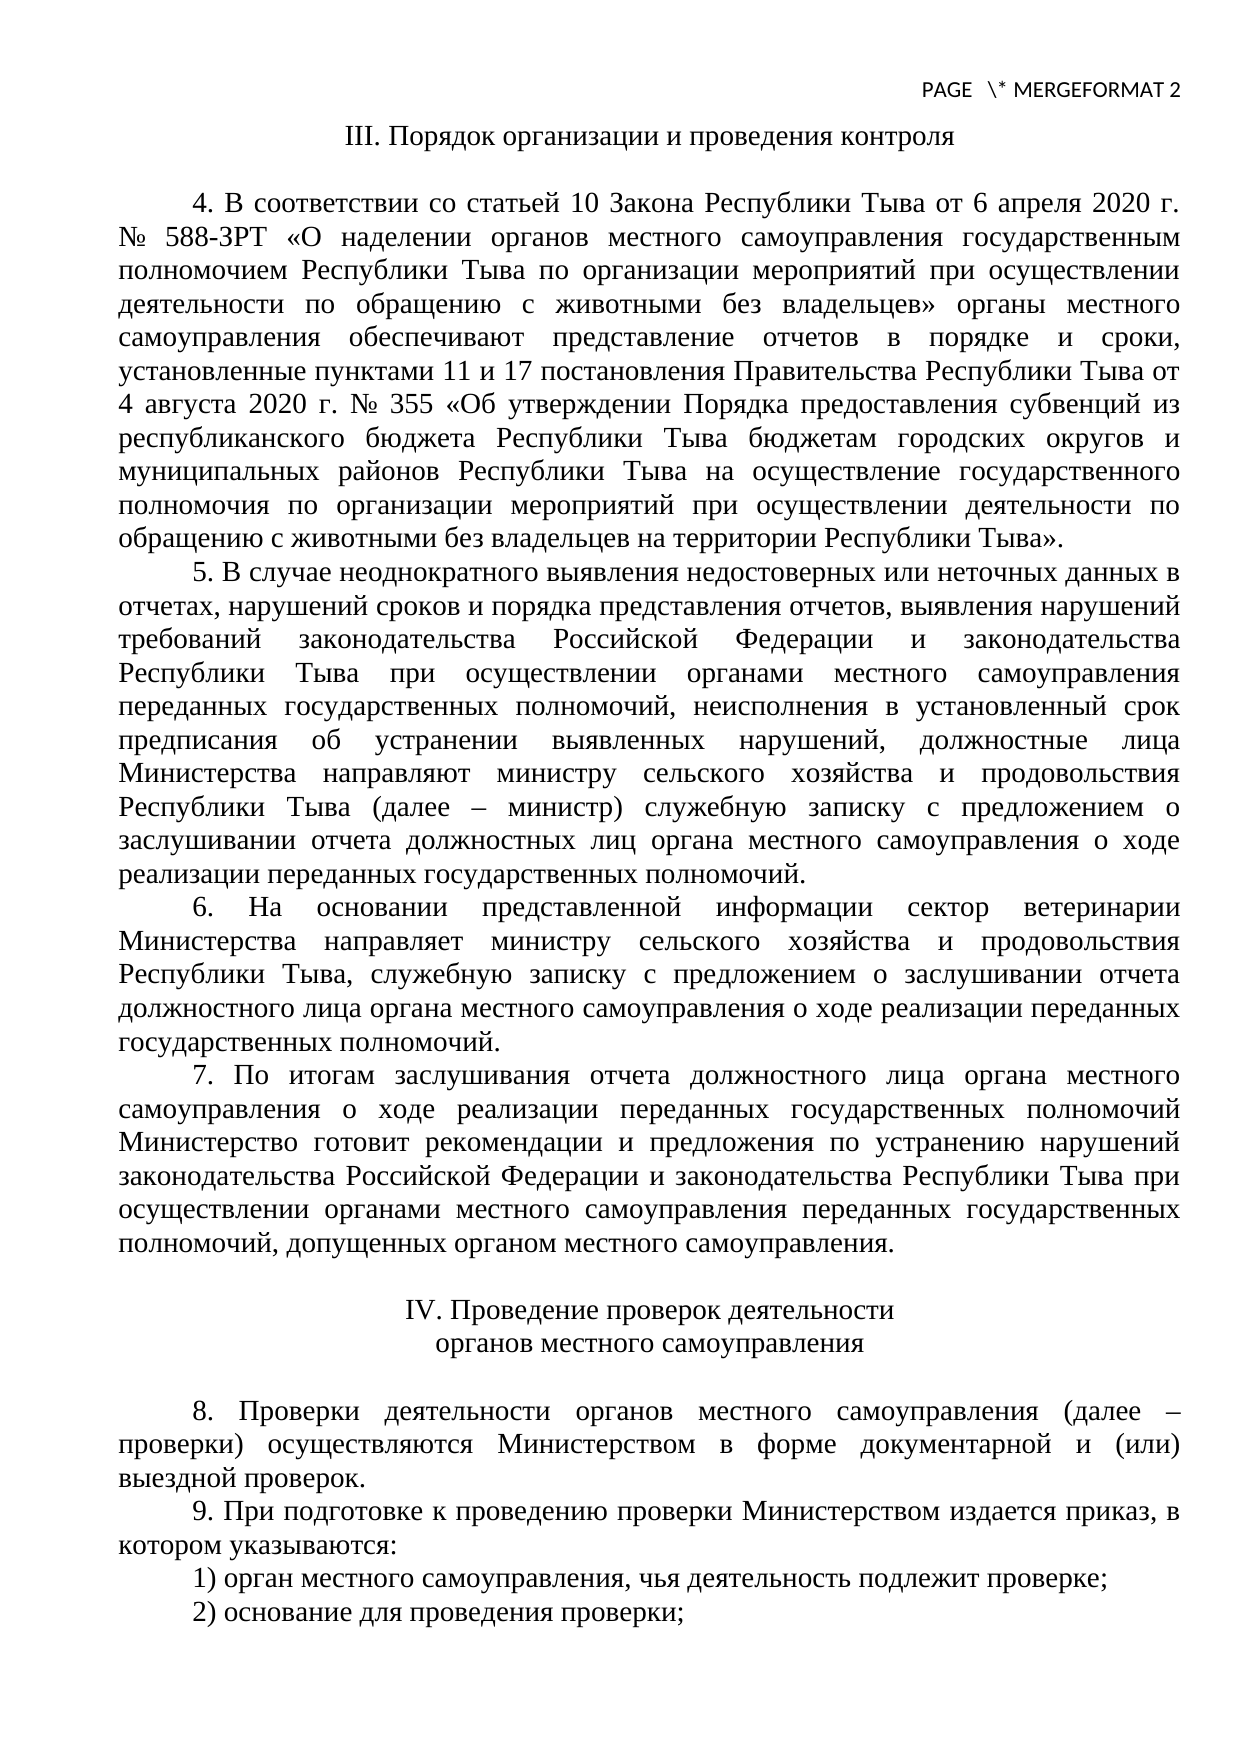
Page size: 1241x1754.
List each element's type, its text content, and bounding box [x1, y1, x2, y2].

text 9. При подготовке к проведению проверки Министерством издается приказ, в котором указываются: [118, 1493, 1181, 1560]
text органов местного самоуправления [118, 1326, 1181, 1359]
text 7. По итогам заслушивания отчета должностного лица органа местного самоуправления о ходе реализации переданных государственных полномочий Министерство готовит рекомендации и предложения по устранению нарушений законодательства Российской Федерации и законодательства Республики Тыва при осуществлении органами местного самоуправления переданных государственных полномочий, допущенных органом местного самоуправления. [118, 1057, 1181, 1258]
text III. Порядок организации и проведения контроля [118, 118, 1181, 152]
text 6. На основании представленной информации сектор ветеринарии Министерства направляет министру сельского хозяйства и продовольствия Республики Тыва, служебную записку с предложением о заслушивании отчета должностного лица органа местного самоуправления о ходе реализации переданных государственных полномочий. [118, 889, 1181, 1057]
text 2) основание для проведения проверки; [118, 1594, 1181, 1627]
text 4. В соответствии со статьей 10 Закона Республики Тыва от 6 апреля 2020 г. № 588-ЗРТ «О наделении органов местного самоуправления государственным полномочием Республики Тыва по организации мероприятий при осуществлении деятельности по обращению с животными без владельцев» органы местного самоуправления обеспечивают представление отчетов в порядке и сроки, установленные пунктами 11 и 17 постановления Правительства Республики Тыва от 4 августа 2020 г. № 355 «Об утверждении Порядка предоставления субвенций из республиканского бюджета Республики Тыва бюджетам городских округов и муниципальных районов Республики Тыва на осуществление государственного полномочия по организации мероприятий при осуществлении деятельности по обращению с животными без владельцев на территории Республики Тыва». [118, 185, 1181, 554]
text 1) орган местного самоуправления, чья деятельность подлежит проверке; [118, 1560, 1181, 1594]
text 5. В случае неоднократного выявления недостоверных или неточных данных в отчетах, нарушений сроков и порядка представления отчетов, выявления нарушений требований законодательства Российской Федерации и законодательства Республики Тыва при осуществлении органами местного самоуправления переданных государственных полномочий, неисполнения в установленный срок предписания об устранении выявленных нарушений, должностные лица Министерства направляют министру сельского хозяйства и продовольствия Республики Тыва (далее – министр) служебную записку с предложением о заслушивании отчета должностных лиц органа местного самоуправления о ходе реализации переданных государственных полномочий. [118, 554, 1181, 889]
text 8. Проверки деятельности органов местного самоуправления (далее – проверки) осуществляются Министерством в форме документарной и (или) выездной проверок. [118, 1393, 1181, 1493]
text IV. Проведение проверок деятельности [118, 1292, 1181, 1326]
